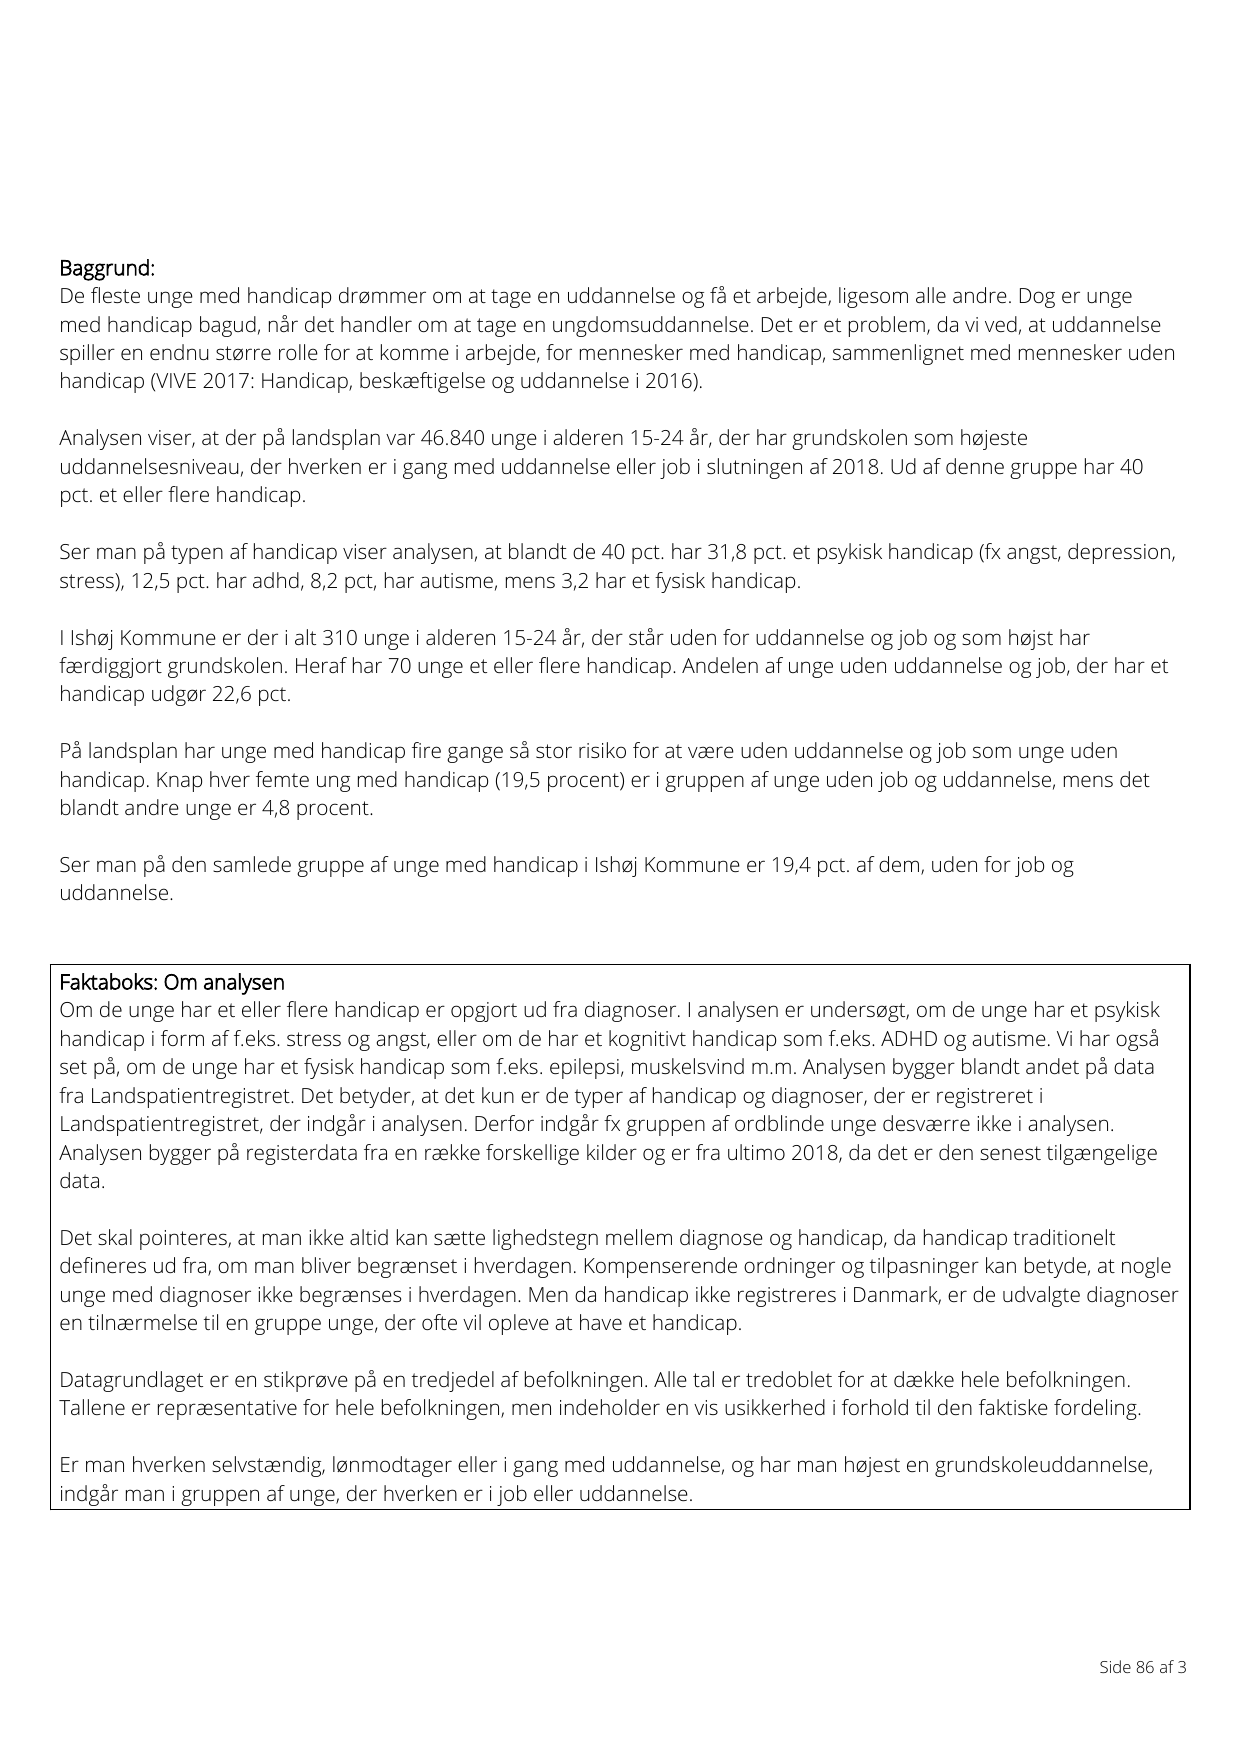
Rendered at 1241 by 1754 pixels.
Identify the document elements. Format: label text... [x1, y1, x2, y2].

text Analysen viser, at der på landsplan var 46.840 unge i alderen 15-24 år, der har grundskolen som højeste uddannelsesniveau, der hverken er i gang med uddannelse eller job i slutningen af 2018. Ud af denne gruppe har 40 pct. et eller flere handicap. [59, 423, 1181, 509]
text De fleste unge med handicap drømmer om at tage en uddannelse og få et arbejde, ligesom alle andre. Dog er unge med handicap bagud, når det handler om at tage en ungdomsuddannelse. Det er et problem, da vi ved, at uddannelse spiller en endnu større rolle for at komme i arbejde, for mennesker med handicap, sammenlignet med mennesker uden handicap (VIVE 2017: Handicap, beskæftigelse og uddannelse i 2016). [59, 281, 1181, 395]
text Det skal pointeres, at man ikke altid kan sætte lighedstegn mellem diagnose og handicap, da handicap traditionelt defineres ud fra, om man bliver begrænset i hverdagen. Kompenserende ordninger og tilpasninger kan betyde, at nogle unge med diagnoser ikke begrænses i hverdagen. Men da handicap ikke registreres i Danmark, er de udvalgte diagnoser en tilnærmelse til en gruppe unge, der ofte vil opleve at have et handicap. [59, 1223, 1181, 1337]
text Faktaboks: Om analysen [51, 965, 1189, 995]
text Baggrund: [59, 224, 1181, 281]
text På landsplan har unge med handicap fire gange så stor risiko for at være uden uddannelse og job som unge uden handicap. Knap hver femte ung med handicap (19,5 procent) er i gruppen af unge uden job og uddannelse, mens det blandt andre unge er 4,8 procent. [59, 736, 1181, 822]
text I Ishøj Kommune er der i alt 310 unge i alderen 15-24 år, der står uden for uddannelse og job og som højst har færdiggjort grundskolen. Heraf har 70 unge et eller flere handicap. Andelen af unge uden uddannelse og job, der har et handicap udgør 22,6 pct. [59, 623, 1181, 708]
text Ser man på den samlede gruppe af unge med handicap i Ishøj Kommune er 19,4 pct. af dem, uden for job og uddannelse. [59, 850, 1181, 907]
text Ser man på typen af handicap viser analysen, at blandt de 40 pct. har 31,8 pct. et psykisk handicap (fx angst, depression, stress), 12,5 pct. har adhd, 8,2 pct, har autisme, mens 3,2 har et fysisk handicap. [59, 537, 1181, 594]
text Er man hverken selvstændig, lønmodtager eller i gang med uddannelse, og har man højest en grundskoleuddannelse, indgår man i gruppen af unge, der hverken er i job eller uddannelse. [51, 1447, 1189, 1509]
text Datagrundlaget er en stikprøve på en tredjedel af befolkningen. Alle tal er tredoblet for at dække hele befolkningen. Tallene er repræsentative for hele befolkningen, men indeholder en vis usikkerhed i forhold til den faktiske fordeling. [59, 1365, 1181, 1422]
text Om de unge har et eller flere handicap er opgjort ud fra diagnoser. I analysen er undersøgt, om de unge har et psykisk handicap i form af f.eks. stress og angst, eller om de har et kognitivt handicap som f.eks. ADHD og autisme. Vi har også set på, om de unge har et fysisk handicap som f.eks. epilepsi, muskelsvind m.m. Analysen bygger blandt andet på data fra Landspatientregistret. Det betyder, at det kun er de typer af handicap og diagnoser, der er registreret i Landspatientregistret, der indgår i analysen. Derfor indgår fx gruppen af ordblinde unge desværre ikke i analysen. Analysen bygger på registerdata fra en række forskellige kilder og er fra ultimo 2018, da det er den senest tilgængelige data. [59, 995, 1181, 1194]
